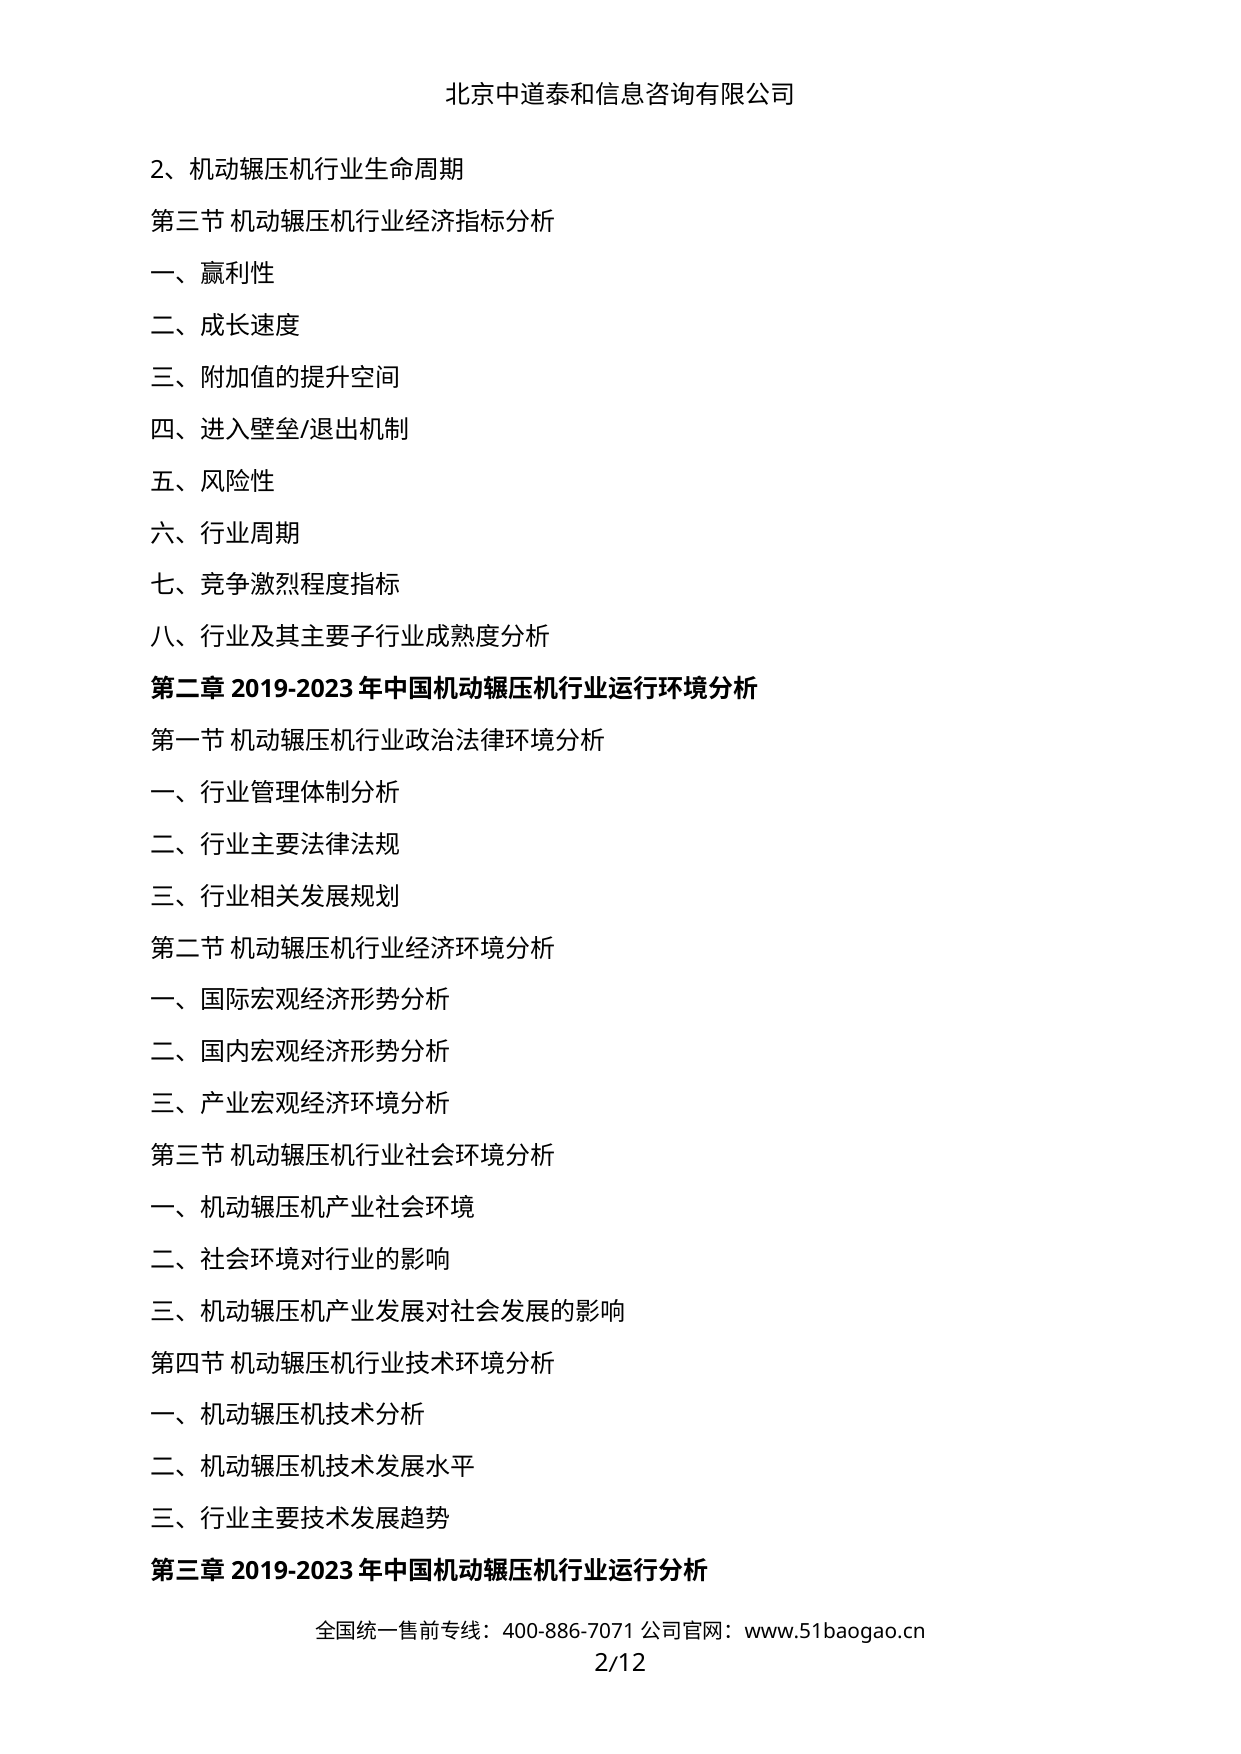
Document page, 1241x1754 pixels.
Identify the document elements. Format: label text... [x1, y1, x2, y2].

text 三、产业宏观经济环境分析 [150, 1084, 1090, 1120]
text 三、行业主要技术发展趋势 [150, 1499, 1090, 1535]
text 第四节 机动辗压机行业技术环境分析 [150, 1343, 1090, 1379]
text 三、机动辗压机产业发展对社会发展的影响 [150, 1291, 1090, 1327]
text 一、行业管理体制分析 [150, 772, 1090, 809]
text 第一节 机动辗压机行业政治法律环境分析 [150, 721, 1090, 757]
text 第二节 机动辗压机行业经济环境分析 [150, 928, 1090, 964]
text 第三节 机动辗压机行业社会环境分析 [150, 1136, 1090, 1172]
text 二、机动辗压机技术发展水平 [150, 1447, 1090, 1483]
text 一、赢利性 [150, 254, 1090, 290]
text 第三节 机动辗压机行业经济指标分析 [150, 202, 1090, 238]
text 五、风险性 [150, 461, 1090, 497]
text 三、行业相关发展规划 [150, 876, 1090, 912]
text 六、行业周期 [150, 513, 1090, 549]
text 一、机动辗压机技术分析 [150, 1395, 1090, 1431]
text 三、附加值的提升空间 [150, 357, 1090, 394]
text 七、竞争激烈程度指标 [150, 565, 1090, 601]
text 二、成长速度 [150, 306, 1090, 342]
text 2、机动辗压机行业生命周期 [150, 150, 1090, 186]
text 八、行业及其主要子行业成熟度分析 [150, 617, 1090, 653]
text 四、进入壁垒/退出机制 [150, 409, 1090, 446]
text 一、国际宏观经济形势分析 [150, 980, 1090, 1016]
text 第二章 2019-2023年中国机动辗压机行业运行环境分析 [150, 669, 1090, 705]
text 二、国内宏观经济形势分析 [150, 1032, 1090, 1068]
text 第三章 2019-2023年中国机动辗压机行业运行分析 [150, 1551, 1090, 1587]
text 一、机动辗压机产业社会环境 [150, 1187, 1090, 1224]
text 二、社会环境对行业的影响 [150, 1239, 1090, 1276]
text 二、行业主要法律法规 [150, 824, 1090, 861]
